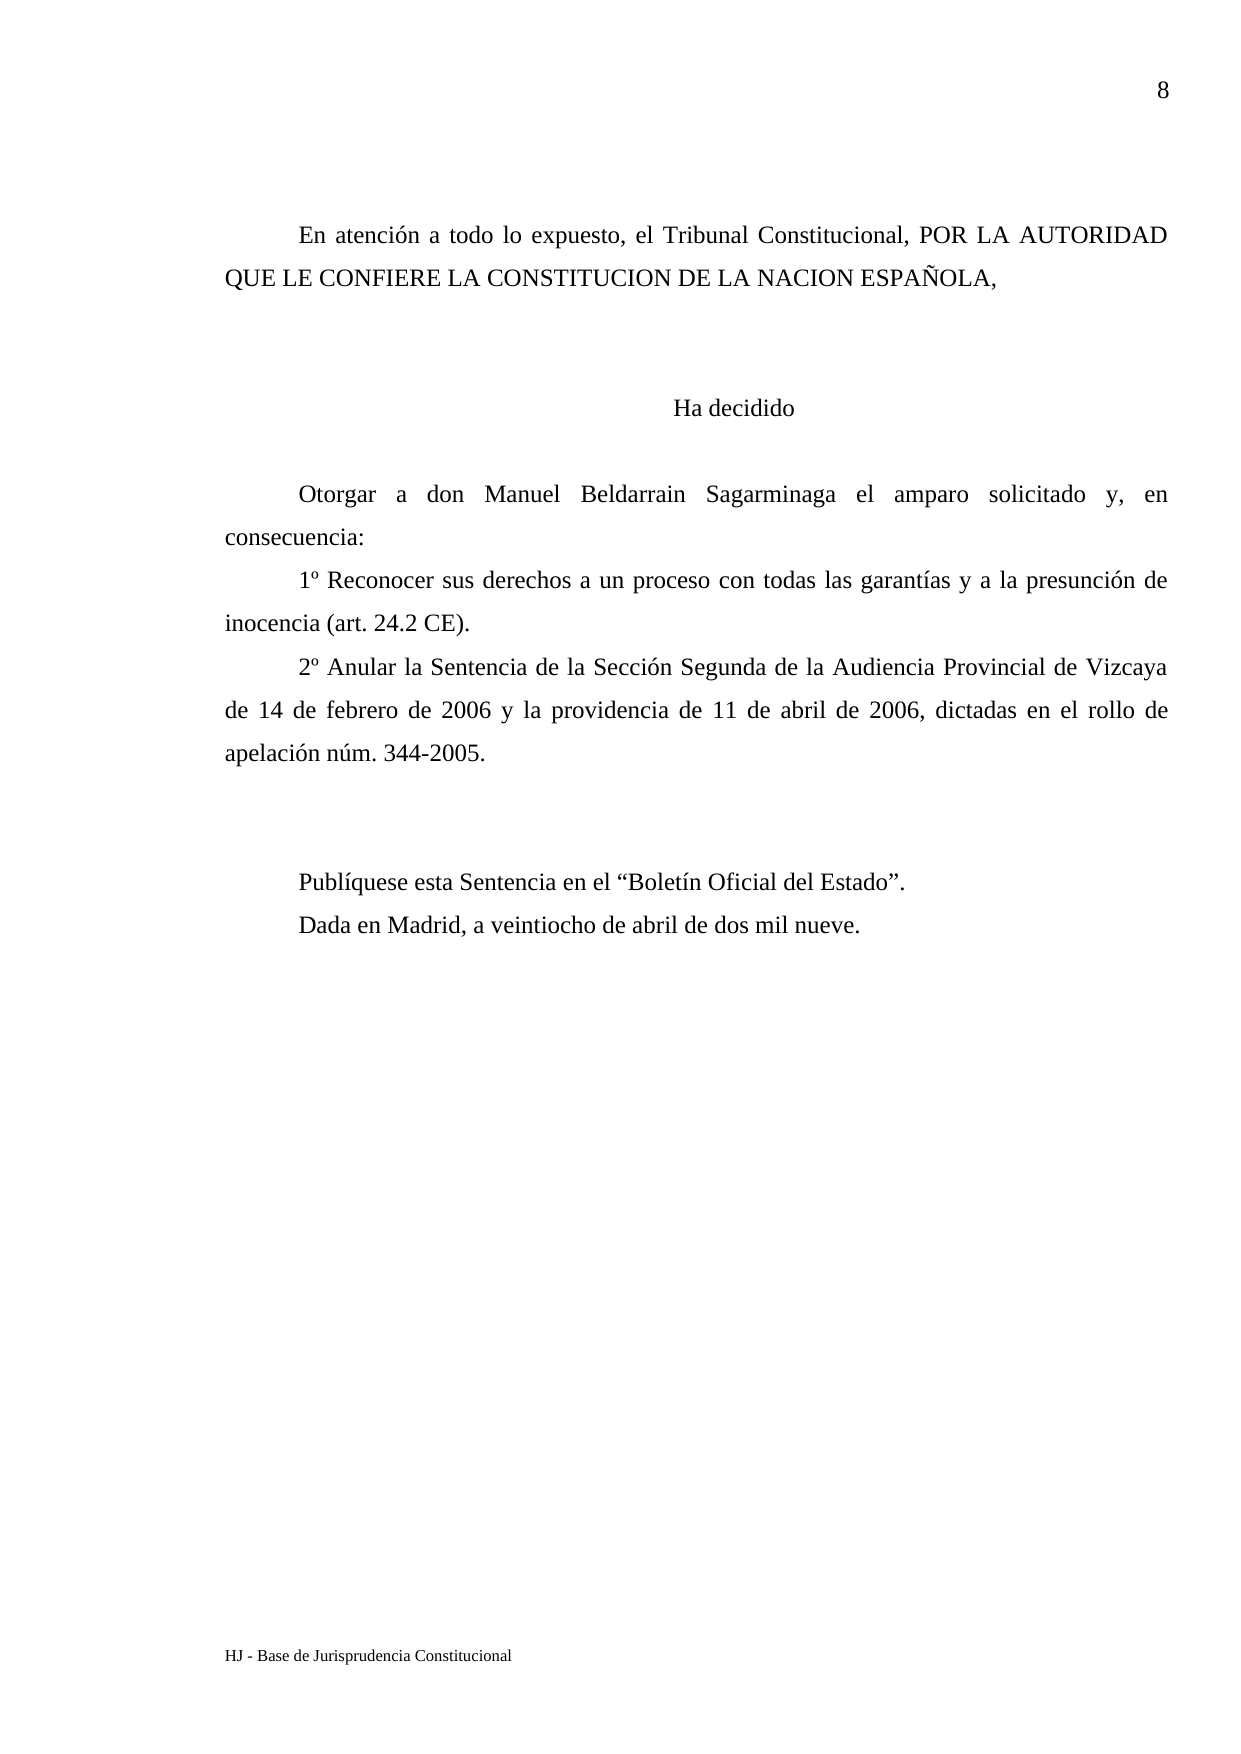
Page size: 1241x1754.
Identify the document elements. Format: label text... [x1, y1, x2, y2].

text Ha decidido [224, 393, 1169, 422]
text Otorgar a don Manuel Beldarrain Sagarminaga el amparo solicitado y, en consecuencia: [224, 479, 1169, 551]
text 2º Anular la Sentencia de la Sección Segunda de la Audiencia Provincial de Vizcaya de 14 de febrero de 2006 y la providencia de 11 de abril de 2006, dictadas en el rollo de apelación núm. 344-2005. [224, 652, 1169, 767]
text Dada en Madrid, a veintiocho de abril de dos mil nueve. [224, 910, 1169, 939]
text 1º Reconocer sus derechos a un proceso con todas las garantías y a la presunción de inocencia (art. 24.2 CE). [224, 565, 1169, 637]
text Publíquese esta Sentencia en el “Boletín Oficial del Estado”. [224, 867, 1169, 896]
text En atención a todo lo expuesto, el Tribunal Constitucional, POR LA AUTORIDAD QUE LE CONFIERE LA CONSTITUCION DE LA NACION ESPAÑOLA, [224, 220, 1169, 292]
